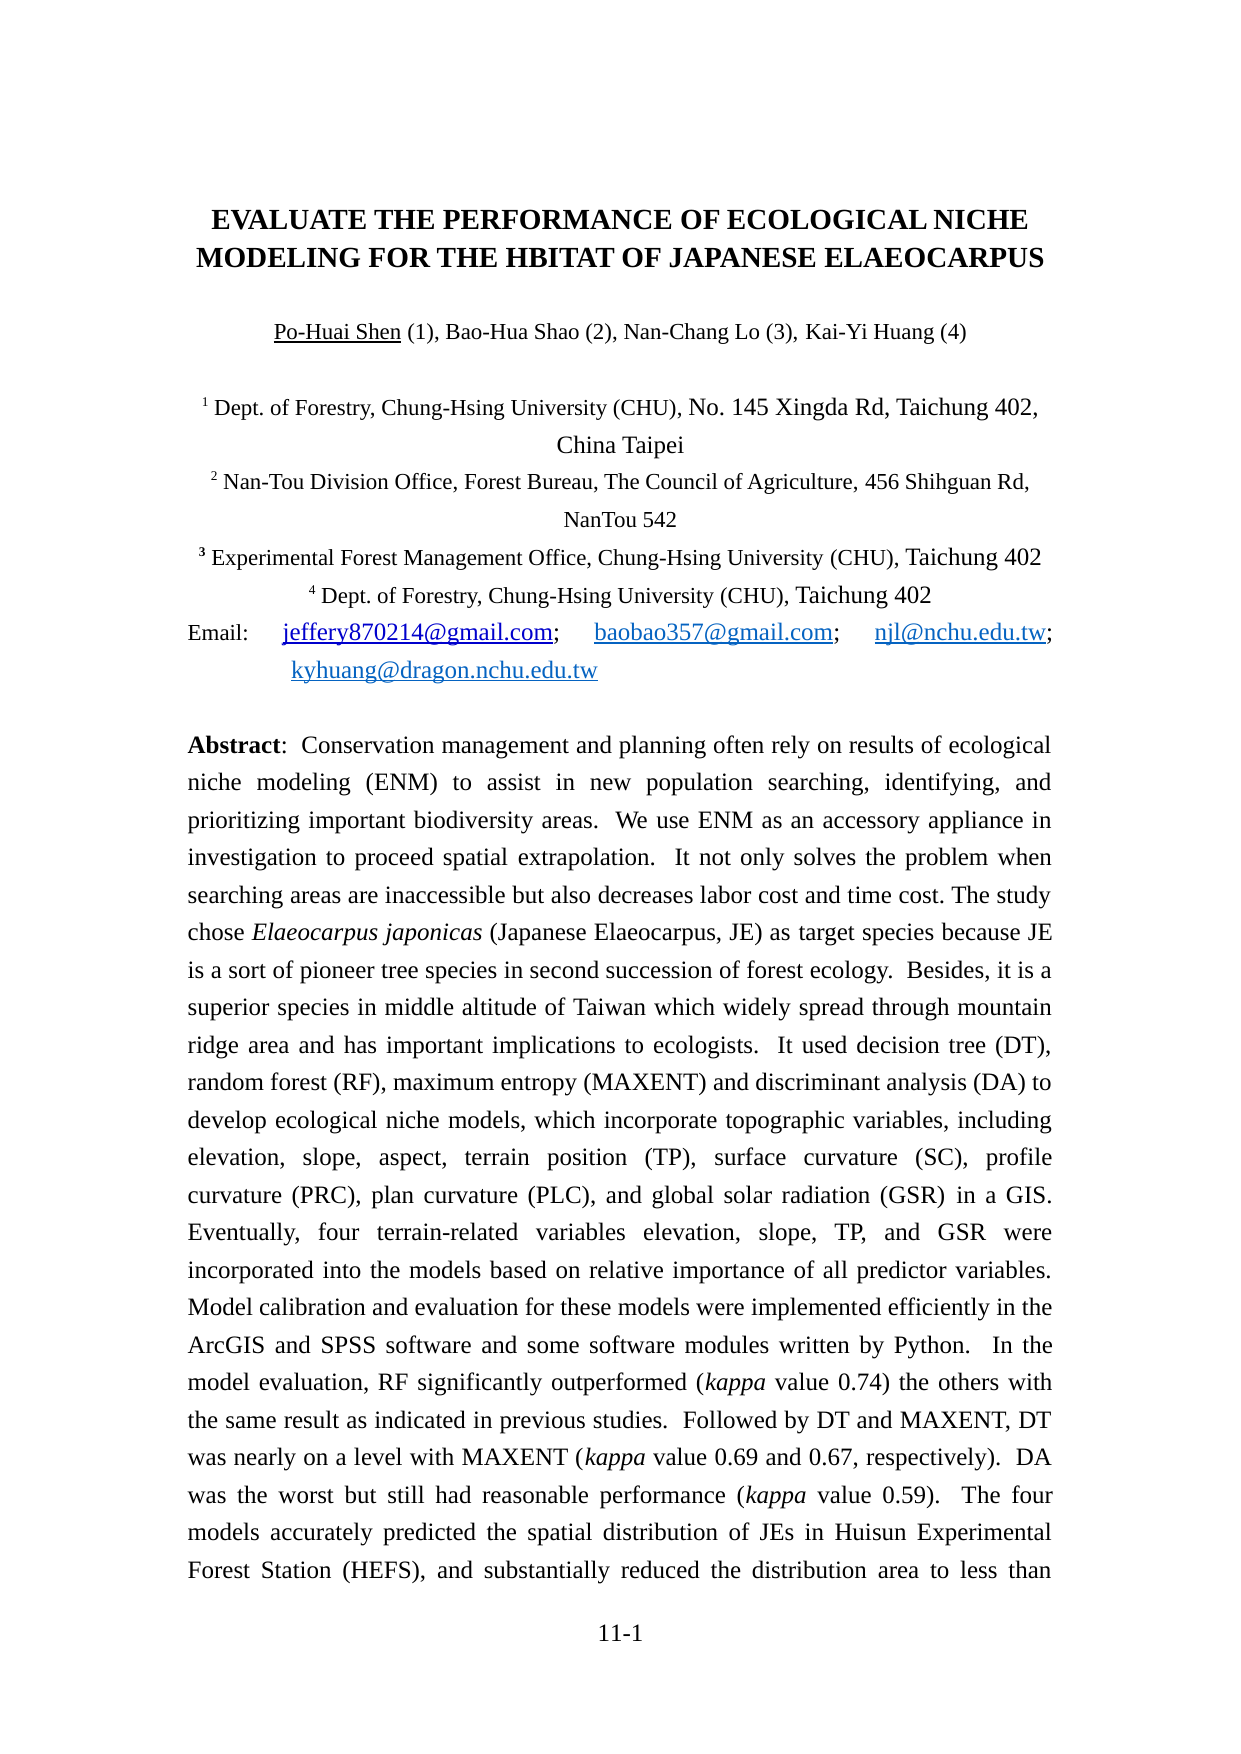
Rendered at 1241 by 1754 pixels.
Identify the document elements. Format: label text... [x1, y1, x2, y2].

text 3 Experimental Forest Management Office, Chung-Hsing University (CHU), Taichung 402 [187, 538, 1053, 575]
text Po-Huai Shen (1), Bao-Hua Shao (2), Nan-Chang Lo (3), Kai-Yi Huang (4) [187, 313, 1053, 350]
text 1 Dept. of Forestry, Chung-Hsing University (CHU), No. 145 Xingda Rd, Taichung 402, China Taipei [187, 388, 1053, 463]
text Email: jeffery870214@gmail.com; baobao357@gmail.com; njl@nchu.edu.tw; kyhuang@dragon.nchu.edu.tw [187, 613, 1053, 688]
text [187, 725, 1053, 1588]
text 4 Dept. of Forestry, Chung-Hsing University (CHU), Taichung 402 [187, 575, 1053, 613]
text EVALUATE THE PERFORMANCE OF ECOLOGICAL NICHE MODELING FOR THE HBITAT OF JAPANESE ELAEOCARPUS [187, 200, 1053, 275]
text 2 Nan-Tou Division Office, Forest Bureau, The Council of Agriculture, 456 Shihguan Rd, NanTou 542 [187, 463, 1053, 538]
